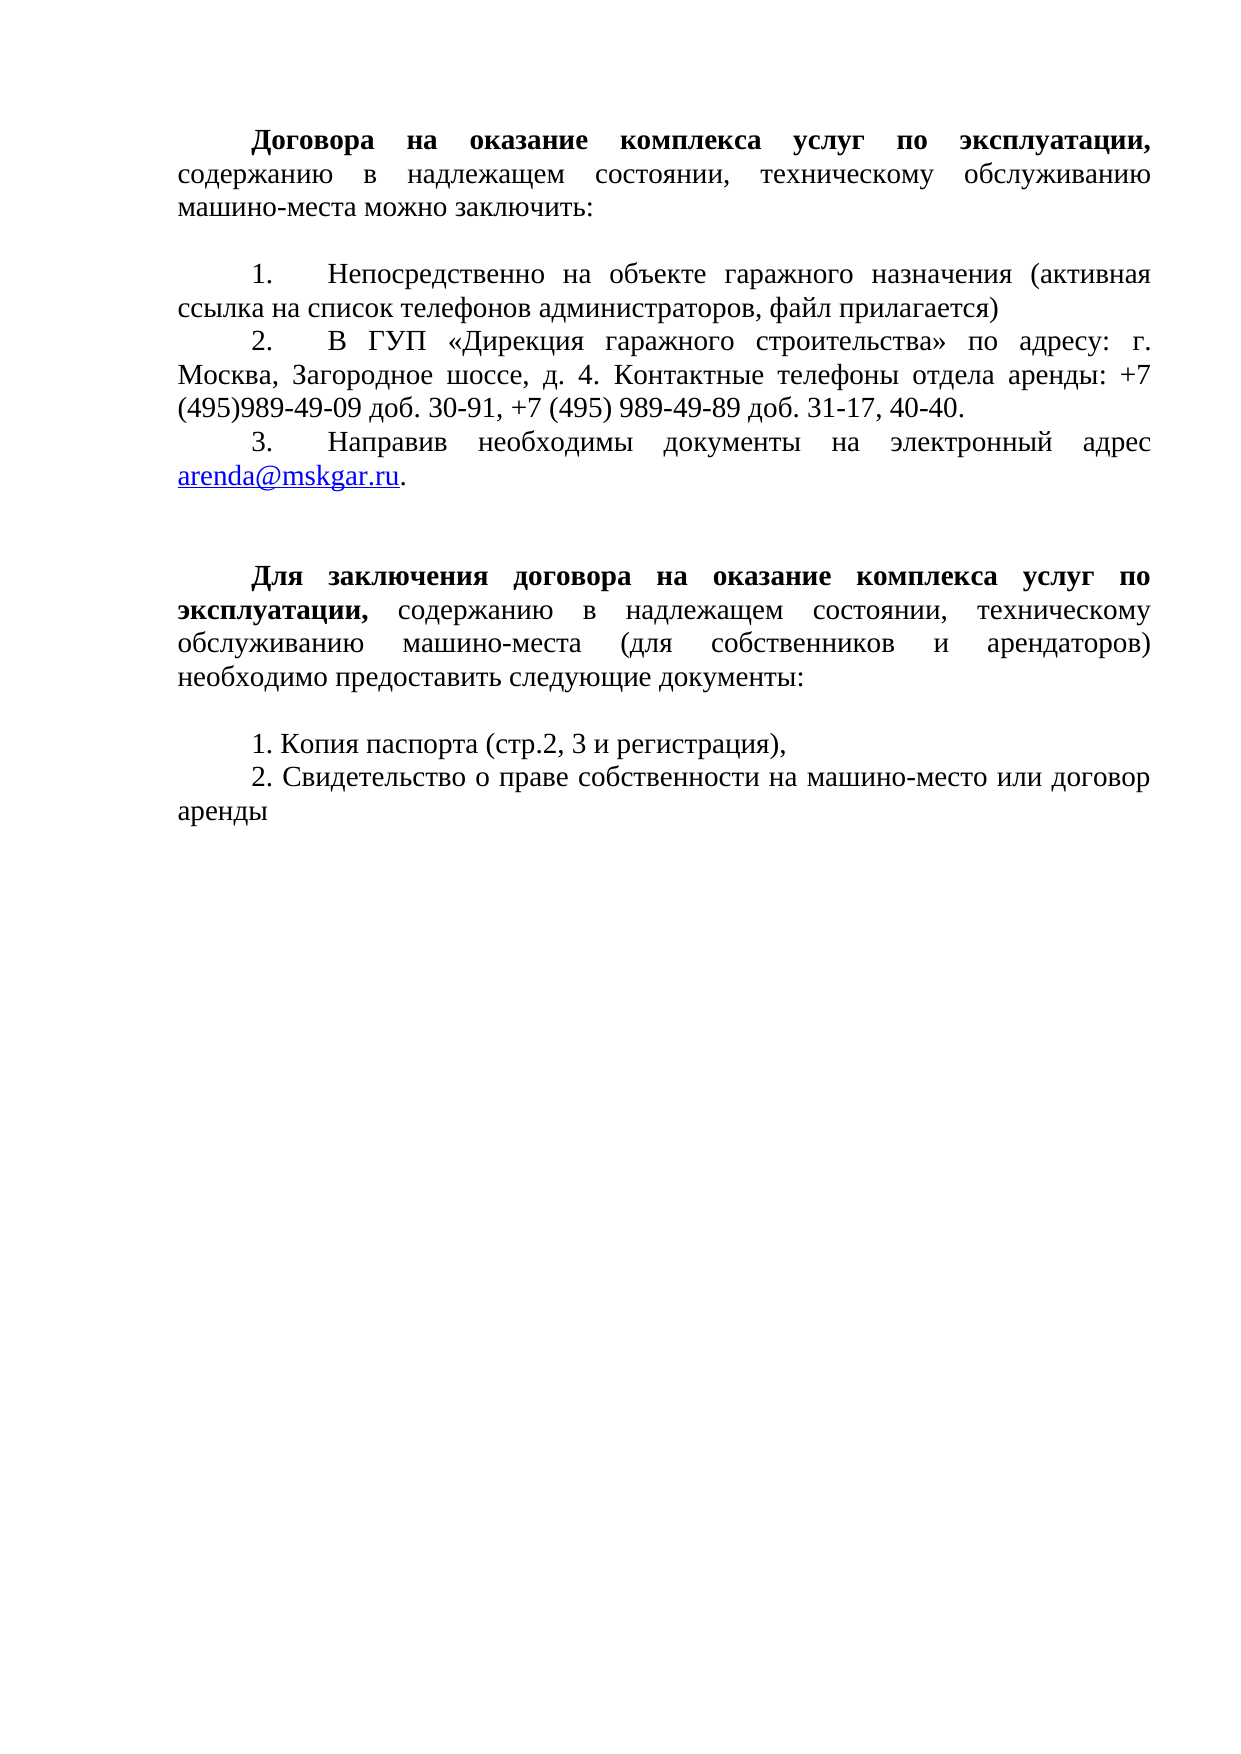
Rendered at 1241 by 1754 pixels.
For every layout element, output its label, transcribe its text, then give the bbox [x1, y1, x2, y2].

list 2. Свидетельство о праве собственности на машино-место или договор аренды [177, 759, 1152, 827]
list 1. Копия паспорта (стр.2, 3 и регистрация), [177, 726, 1152, 759]
text Договора на оказание комплекса услуг по эксплуатации, содержанию в надлежащем состоянии, техническому обслуживанию машино-места можно заключить: [177, 122, 1152, 223]
list Для заключения договора на оказание комплекса услуг по эксплуатации, содержанию в надлежащем состоянии, техническому обслуживанию машино-места (для собственников и арендаторов) необходимо предоставить следующие документы: [177, 558, 1152, 692]
list Непосредственно на объекте гаражного назначения (активная ссылка на список телефонов администраторов, файл прилагается) [177, 256, 1152, 323]
list Направив необходимы документы на электронный адрес arenda@mskgar.ru. [177, 424, 1152, 491]
